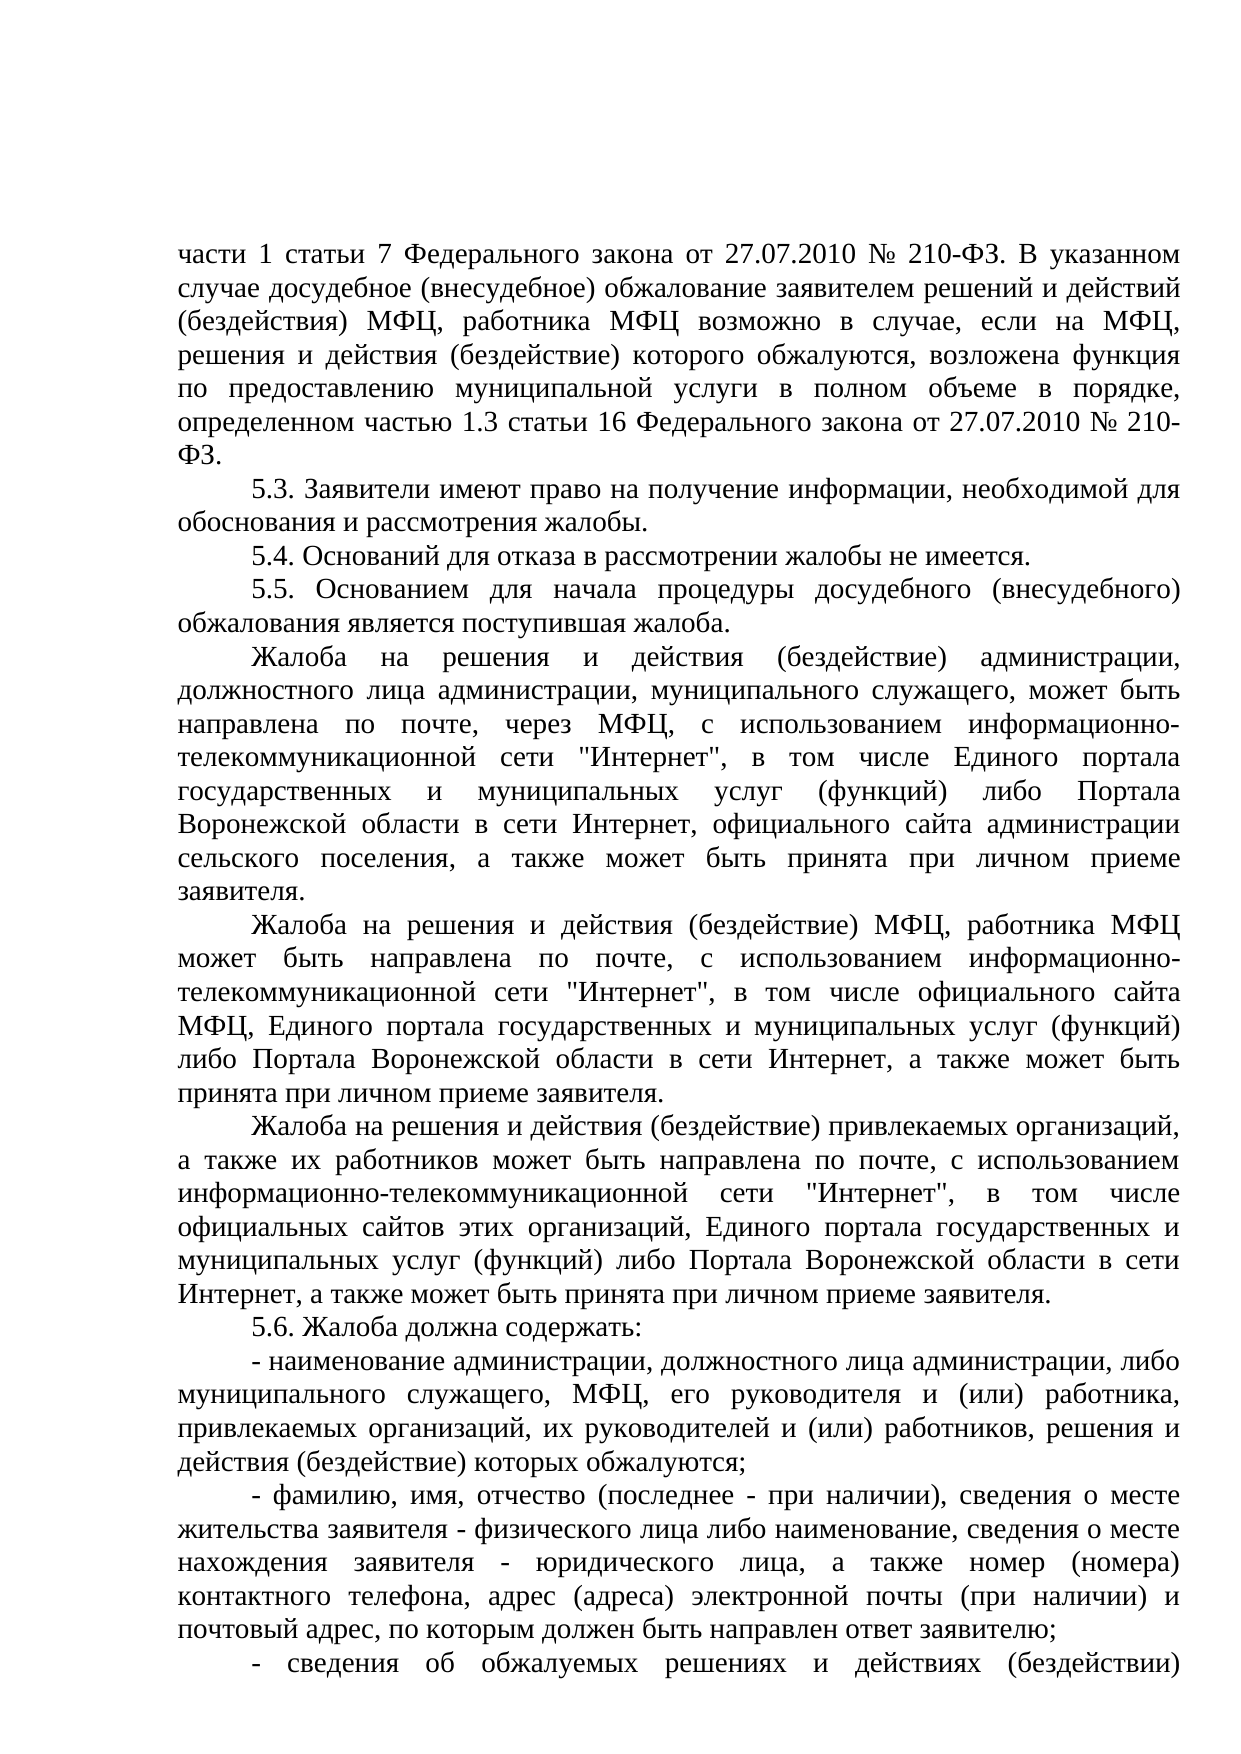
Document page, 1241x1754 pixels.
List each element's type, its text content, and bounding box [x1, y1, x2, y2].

text 5.4. Оснований для отказа в рассмотрении жалобы не имеется. [177, 538, 1181, 572]
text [177, 1645, 1181, 1678]
text Жалоба на решения и действия (бездействие) администрации, должностного лица администрации, муниципального служащего, может быть направлена по почте, через МФЦ, с использованием информационно-телекоммуникационной сети "Интернет", в том числе Единого портала государственных и муниципальных услуг (функций) либо Портала Воронежской области в сети Интернет, официального сайта администрации сельского поселения, а также может быть принята при личном приеме заявителя. [177, 639, 1181, 907]
text 5.3. Заявители имеют право на получение информации, необходимой для обоснования и рассмотрения жалобы. [177, 471, 1181, 538]
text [177, 236, 1181, 471]
text Жалоба на решения и действия (бездействие) привлекаемых организаций, а также их работников может быть направлена по почте, с использованием информационно-телекоммуникационной сети "Интернет", в том числе официальных сайтов этих организаций, Единого портала государственных и муниципальных услуг (функций) либо Портала Воронежской области в сети Интернет, а также может быть принята при личном приеме заявителя. [177, 1108, 1181, 1309]
text Жалоба на решения и действия (бездействие) МФЦ, работника МФЦ может быть направлена по почте, с использованием информационно-телекоммуникационной сети "Интернет", в том числе официального сайта МФЦ, Единого портала государственных и муниципальных услуг (функций) либо Портала Воронежской области в сети Интернет, а также может быть принята при личном приеме заявителя. [177, 907, 1181, 1108]
text 5.5. Основанием для начала процедуры досудебного (внесудебного) обжалования является поступившая жалоба. [177, 572, 1181, 639]
text - наименование администрации, должностного лица администрации, либо муниципального служащего, МФЦ, его руководителя и (или) работника, привлекаемых организаций, их руководителей и (или) работников, решения и действия (бездействие) которых обжалуются; [177, 1343, 1181, 1477]
text - фамилию, имя, отчество (последнее - при наличии), сведения о месте жительства заявителя - физического лица либо наименование, сведения о месте нахождения заявителя - юридического лица, а также номер (номера) контактного телефона, адрес (адреса) электронной почты (при наличии) и почтовый адрес, по которым должен быть направлен ответ заявителю; [177, 1477, 1181, 1645]
text 5.6. Жалоба должна содержать: [177, 1309, 1181, 1343]
